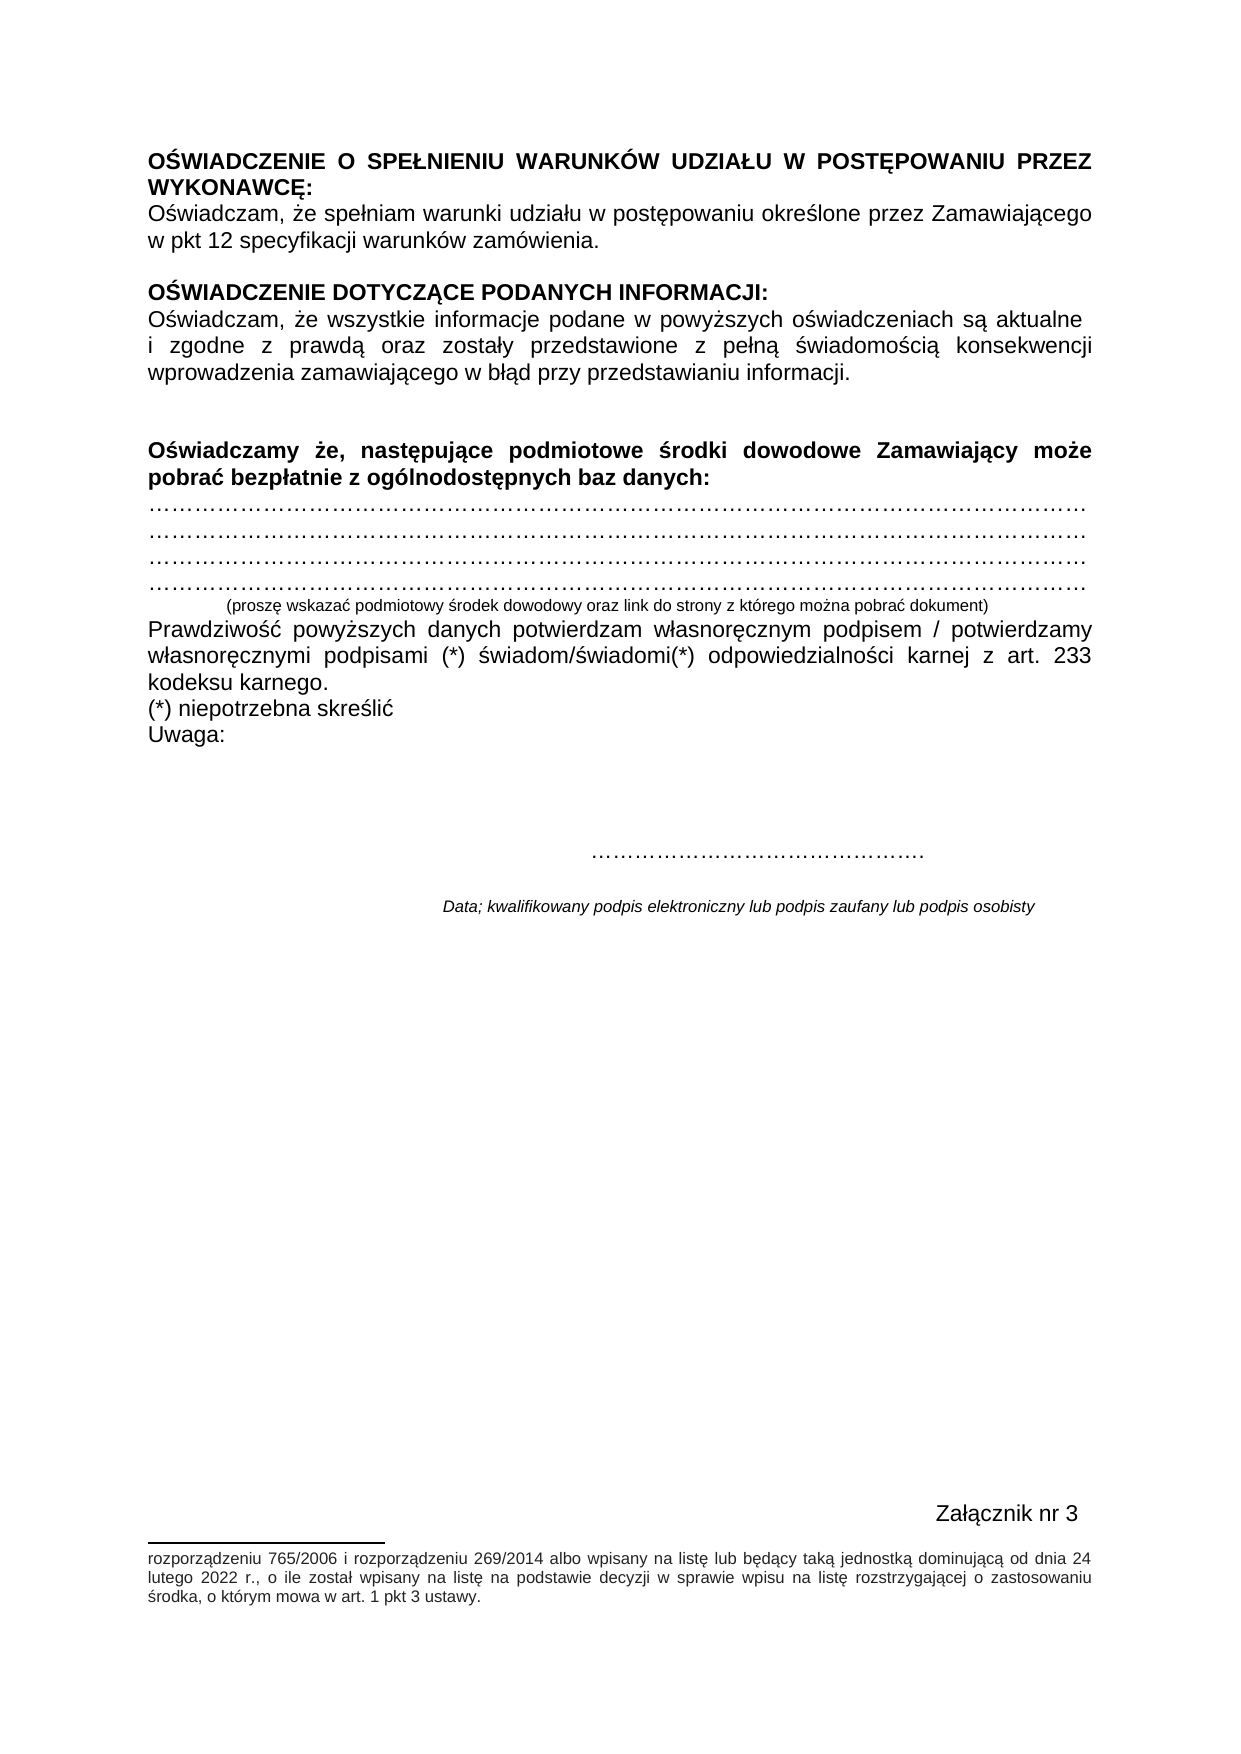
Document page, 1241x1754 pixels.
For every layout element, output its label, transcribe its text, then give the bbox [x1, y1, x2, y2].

text Data; kwalifikowany podpis elektroniczny lub podpis zaufany lub podpis osobisty [148, 897, 1093, 916]
text Prawdziwość powyższych danych potwierdzam własnoręcznym podpisem / potwierdzamy własnoręcznymi podpisami (*) świadom/świadomi(*) odpowiedzialności karnej z art. 233 kodeksu karnego. [148, 616, 1093, 695]
text Załącznik nr 3 [839, 1500, 1078, 1527]
text (*) niepotrzebna skreślić [148, 695, 1093, 721]
text …………………………………………………………………………………………………………… [148, 569, 1093, 596]
text Oświadczam, że wszystkie informacje podane w powyższych oświadczeniach są aktualne i zgodne z prawdą oraz zostały przedstawione z pełną świadomością konsekwencji wprowadzenia zamawiającego w błąd przy przedstawianiu informacji. [148, 306, 1093, 385]
text Oświadczam, że spełniam warunki udziału w postępowaniu określone przez Zamawiającego w pkt 12 specyfikacji warunków zamówienia. [148, 200, 1093, 253]
text ………………………………………. [148, 838, 1093, 863]
text OŚWIADCZENIE O SPEŁNIENIU WARUNKÓW UDZIAŁU W POSTĘPOWANIU PRZEZ WYKONAWCĘ: [148, 148, 1093, 200]
text …………………………………………………………………………………………………………… [148, 490, 1093, 517]
text Uwaga: [148, 721, 1093, 748]
text Oświadczamy że, następujące podmiotowe środki dowodowe Zamawiający może pobrać bezpłatnie z ogólnodostępnych baz danych: [148, 437, 1093, 490]
text (proszę wskazać podmiotowy środek dowodowy oraz link do strony z którego można pobrać dokument) [148, 596, 1063, 615]
text OŚWIADCZENIE DOTYCZĄCE PODANYCH INFORMACJI: [148, 279, 1093, 306]
text …………………………………………………………………………………………………………… [148, 543, 1093, 569]
text …………………………………………………………………………………………………………… [148, 517, 1093, 543]
